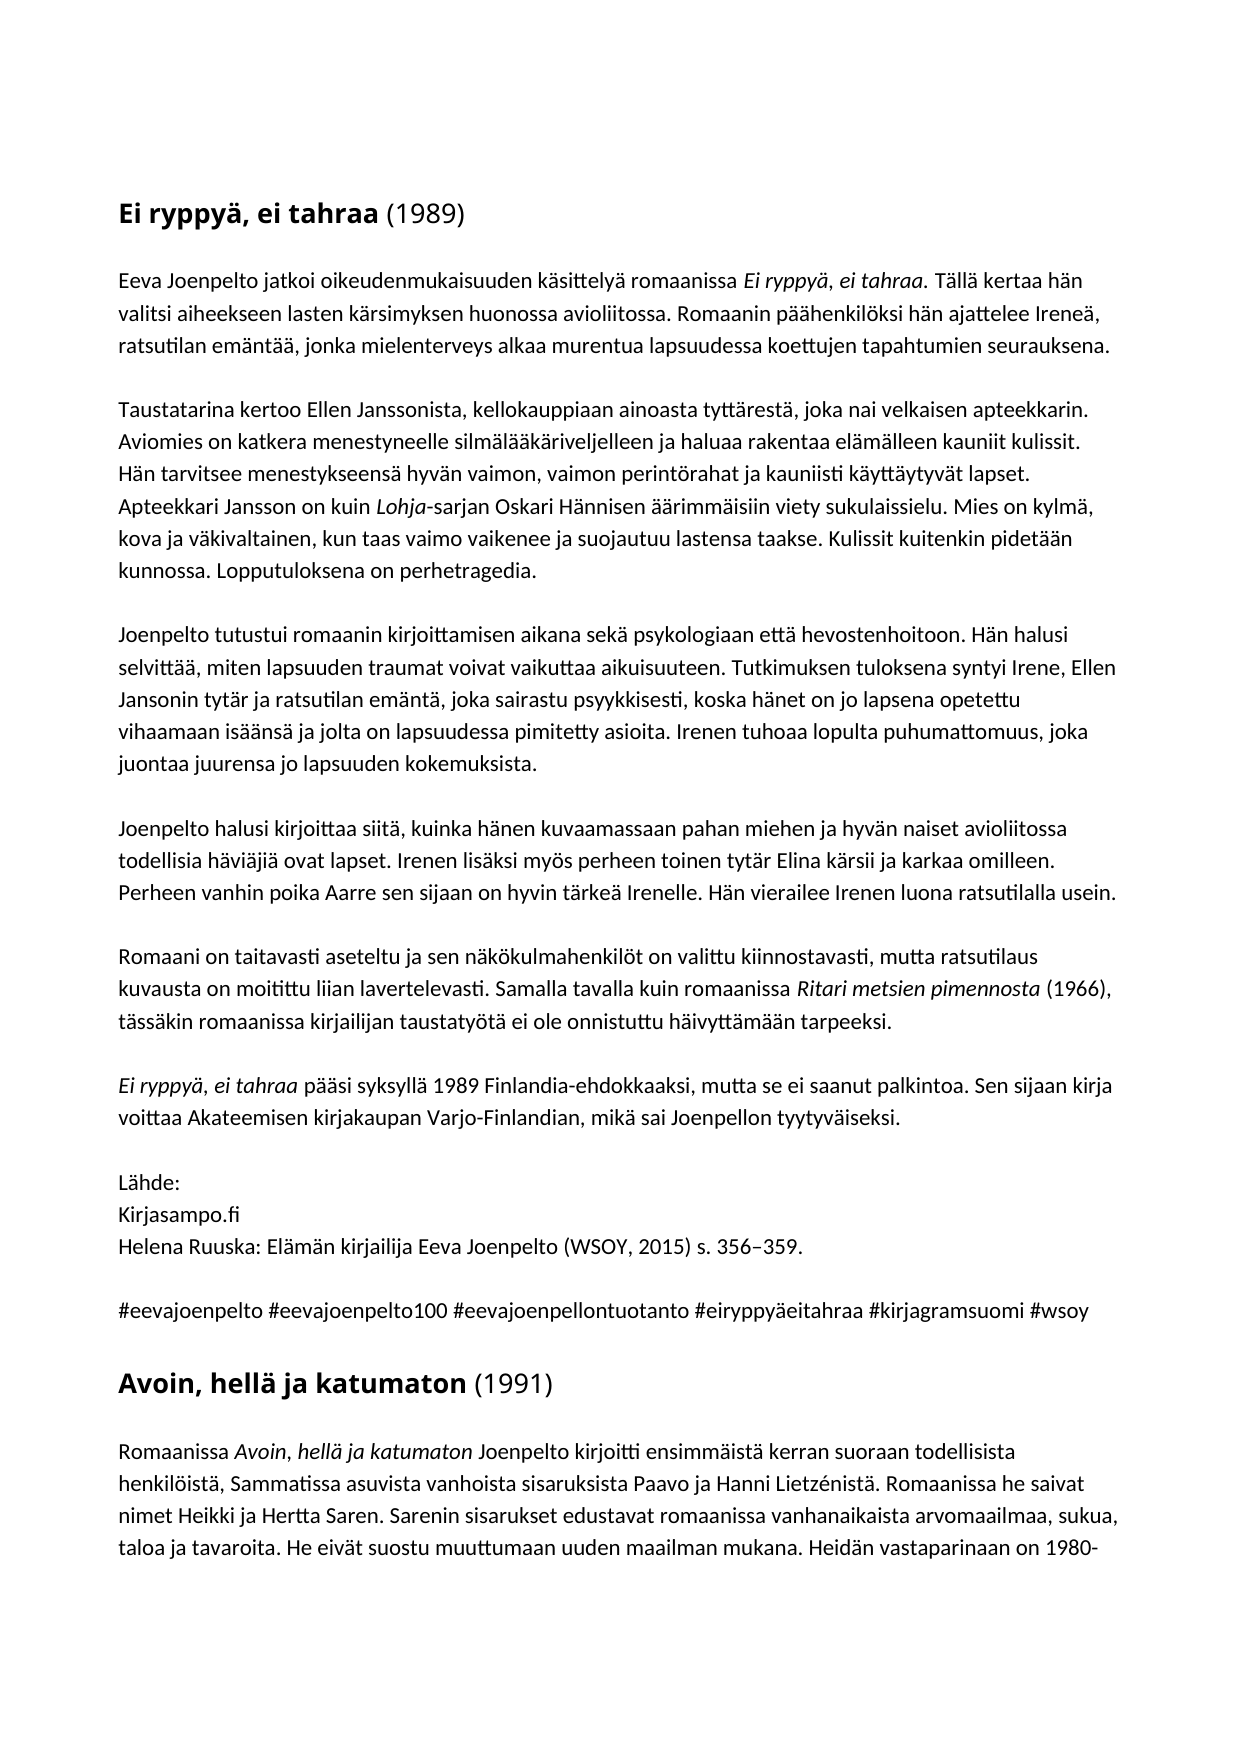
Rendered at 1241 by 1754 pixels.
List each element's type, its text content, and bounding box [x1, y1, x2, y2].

text Taustatarina kertoo Ellen Janssonista, kellokauppiaan ainoasta tyttärestä, joka nai velkaisen apteekkarin. Aviomies on katkera menestyneelle silmälääkäriveljelleen ja haluaa rakentaa elämälleen kauniit kulissit. Hän tarvitsee menestykseensä hyvän vaimon, vaimon perintörahat ja kauniisti käyttäytyvät lapset. Apteekkari Jansson on kuin Lohja-sarjan Oskari Hännisen äärimmäisiin viety sukulaissielu. Mies on kylmä, kova ja väkivaltainen, kun taas vaimo vaikenee ja suojautuu lastensa taakse. Kulissit kuitenkin pidetään kunnossa. Lopputuloksena on perhetragedia. [118, 395, 1122, 584]
text Joenpelto halusi kirjoittaa siitä, kuinka hänen kuvaamassaan pahan miehen ja hyvän naiset avioliitossa todellisia häviäjiä ovat lapset. Irenen lisäksi myös perheen toinen tytär Elina kärsii ja karkaa omilleen. Perheen vanhin poika Aarre sen sijaan on hyvin tärkeä Irenelle. Hän vierailee Irenen luona ratsutilalla usein. [118, 814, 1122, 906]
text Romaani on taitavasti aseteltu ja sen näkökulmahenkilöt on valittu kiinnostavasti, mutta ratsutilaus kuvausta on moitittu liian lavertelevasti. Samalla tavalla kuin romaanissa Ritari metsien pimennosta (1966), tässäkin romaanissa kirjailijan taustatyötä ei ole onnistuttu häivyttämään tarpeeksi. [118, 942, 1122, 1035]
subtitle Ei ryppyä, ei tahraa (1989) [118, 194, 1122, 231]
subtitle Avoin, hellä ja katumaton (1991) [118, 1365, 1122, 1402]
text #eevajoenpelto #eevajoenpelto100 #eevajoenpellontuotanto #eiryppyäeitahraa #kirjagramsuomi #wsoy [118, 1296, 1122, 1324]
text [118, 1437, 1122, 1562]
text Eeva Joenpelto jatkoi oikeudenmukaisuuden käsittelyä romaanissa Ei ryppyä, ei tahraa. Tällä kertaa hän valitsi aiheekseen lasten kärsimyksen huonossa avioliitossa. Romaanin päähenkilöksi hän ajattelee Ireneä, ratsutilan emäntää, jonka mielenterveys alkaa murentua lapsuudessa koettujen tapahtumien seurauksena. [118, 266, 1122, 359]
text Kirjasampo.fi [118, 1200, 1122, 1228]
text Ei ryppyä, ei tahraa pääsi syksyllä 1989 Finlandia-ehdokkaaksi, mutta se ei saanut palkintoa. Sen sijaan kirja voittaa Akateemisen kirjakaupan Varjo-Finlandian, mikä sai Joenpellon tyytyväiseksi. [118, 1071, 1122, 1131]
text Helena Ruuska: Elämän kirjailija Eeva Joenpelto (WSOY, 2015) s. 356–359. [118, 1232, 1122, 1260]
text Joenpelto tutustui romaanin kirjoittamisen aikana sekä psykologiaan että hevostenhoitoon. Hän halusi selvittää, miten lapsuuden traumat voivat vaikuttaa aikuisuuteen. Tutkimuksen tuloksena syntyi Irene, Ellen Jansonin tytär ja ratsutilan emäntä, joka sairastu psyykkisesti, koska hänet on jo lapsena opetettu vihaamaan isäänsä ja jolta on lapsuudessa pimitetty asioita. Irenen tuhoaa lopulta puhumattomuus, joka juontaa juurensa jo lapsuuden kokemuksista. [118, 621, 1122, 777]
text Lähde: [118, 1168, 1122, 1196]
